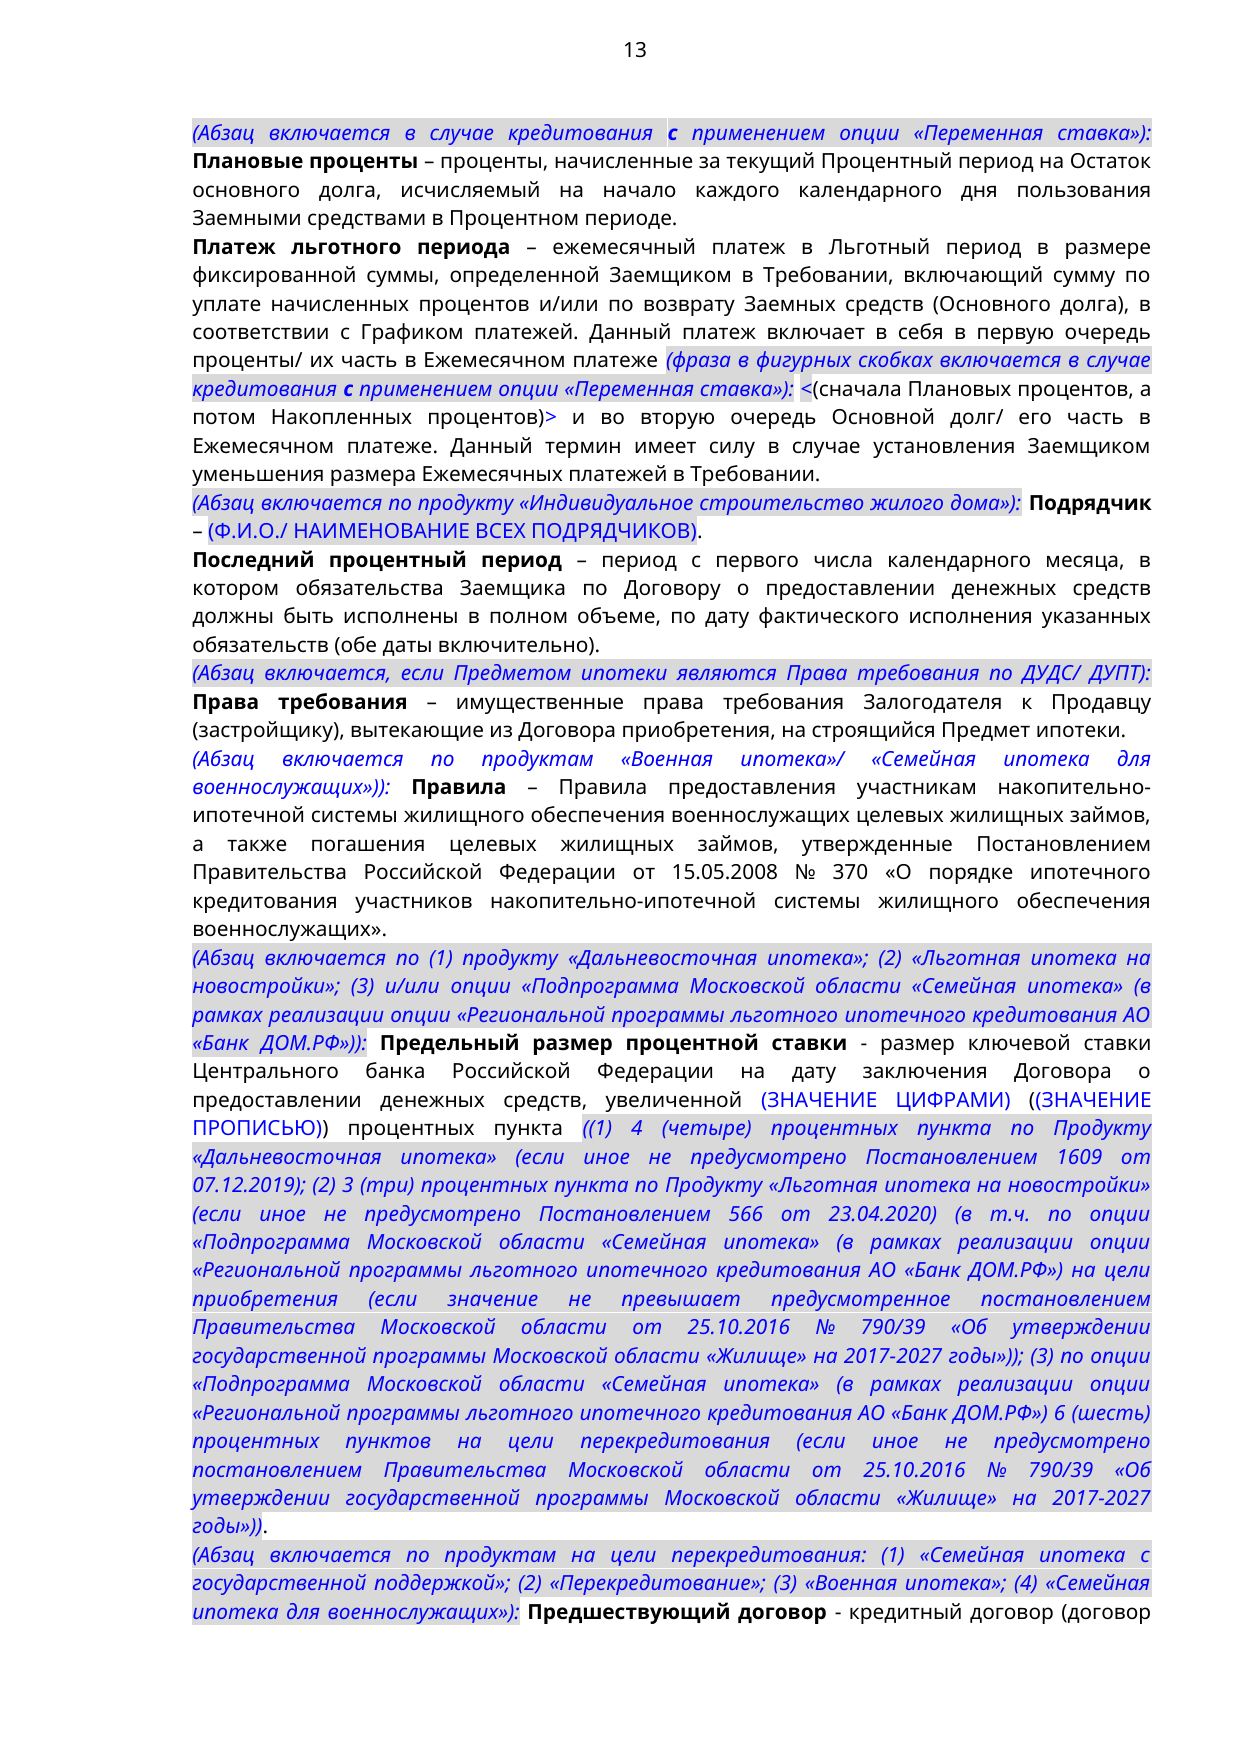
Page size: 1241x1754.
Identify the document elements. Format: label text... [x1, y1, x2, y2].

text (Абзац включается, если Предметом ипотеки являются Права требования по ДУДС/ ДУПТ): Права требования – имущественные права требования Залогодателя к Продавцу (застройщику), вытекающие из Договора приобретения, на строящийся Предмет ипотеки. [192, 687, 1152, 744]
text (Абзац включается по продукту «Индивидуальное строительство жилого дома»): Подрядчик – (Ф.И.О./ НАИМЕНОВАНИЕ ВСЕХ ПОДРЯДЧИКОВ). [697, 488, 1152, 545]
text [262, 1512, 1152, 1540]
text Платеж льготного периода – ежемесячный платеж в Льготный период в размере фиксированной суммы, определенной Заемщиком в Требовании, включающий сумму по уплате начисленных процентов и/или по возврату Заемных средств (Основного долга), в соответствии с Графиком платежей. Данный платеж включает в себя в первую очередь проценты/ их часть в Ежемесячном платеже (фраза в фигурных скобках включается в случае кредитования с применением опции «Переменная ставка»): <(сначала Плановых процентов, а потом Накопленных процентов)> и во вторую очередь Основной долг/ его часть в Ежемесячном платеже. Данный термин имеет силу в случае установления Заемщиком уменьшения размера Ежемесячных платежей в Требовании. [192, 232, 1152, 374]
text (Абзац включается по (1) продукту «Дальневосточная ипотека»; (2) «Льготная ипотека на новостройки»; (3) и/или опции «Подпрограмма Московской области «Семейная ипотека» (в рамках реализации опции «Региональной программы льготного ипотечного кредитования АО «Банк ДОМ.РФ»)): Предельный размер процентной ставки - размер ключевой ставки Центрального банка Российской Федерации на дату заключения Договора о предоставлении денежных средств, увеличенной (ЗНАЧЕНИЕ ЦИФРАМИ) ((ЗНАЧЕНИЕ ПРОПИСЬЮ)) процентных пункта ((1) 4 (четыре) процентных пункта по Продукту «Дальневосточная ипотека» (если иное не предусмотрено Постановлением 1609 от 07.12.2019); (2) 3 (три) процентных пункта по Продукту «Льготная ипотека на новостройки» (если иное не предусмотрено Постановлением 566 от 23.04.2020) (в т.ч. по опции «Подпрограмма Московской области «Семейная ипотека» (в рамках реализации опции «Региональной программы льготного ипотечного кредитования АО «Банк ДОМ.РФ») на цели приобретения (если значение не превышает предусмотренное постановлением Правительства Московской области от 25.10.2016 № 790/39 «Об утверждении государственной программы Московской области «Жилище» на 2017-2027 годы»)); (3) по опции «Подпрограмма Московской области «Семейная ипотека» (в рамках реализации опции «Региональной программы льготного ипотечного кредитования АО «Банк ДОМ.РФ») 6 (шесть) процентных пунктов на цели перекредитования (если иное не предусмотрено постановлением Правительства Московской области от 25.10.2016 № 790/39 «Об утверждении государственной программы Московской области «Жилище» на 2017-2027 годы»)). [192, 1028, 1152, 1142]
text Платеж льготного периода – ежемесячный платеж в Льготный период в размере фиксированной суммы, определенной Заемщиком в Требовании, включающий сумму по уплате начисленных процентов и/или по возврату Заемных средств (Основного долга), в соответствии с Графиком платежей. Данный платеж включает в себя в первую очередь проценты/ их часть в Ежемесячном платеже (фраза в фигурных скобках включается в случае кредитования с применением опции «Переменная ставка»): <(сначала Плановых процентов, а потом Накопленных процентов)> и во вторую очередь Основной долг/ его часть в Ежемесячном платеже. Данный термин имеет силу в случае установления Заемщиком уменьшения размера Ежемесячных платежей в Требовании. [192, 374, 1152, 488]
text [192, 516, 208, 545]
text (Абзац включается по продуктам «Военная ипотека»/ «Семейная ипотека для военнослужащих»)): Правила – Правила предоставления участникам накопительно-ипотечной системы жилищного обеспечения военнослужащих целевых жилищных займов, а также погашения целевых жилищных займов, утвержденные Постановлением Правительства Российской Федерации от 15.05.2008 № 370 «О порядке ипотечного кредитования участников накопительно-ипотечной системы жилищного обеспечения военнослужащих». [192, 744, 1152, 943]
text (Абзац включается в случае кредитования с применением опции «Переменная ставка»): Плановые проценты – проценты, начисленные за текущий Процентный период на Остаток основного долга, исчисляемый на начало каждого календарного дня пользования Заемными средствами в Процентном периоде. [192, 118, 1152, 232]
text Последний процентный период – период с первого числа календарного месяца, в котором обязательства Заемщика по Договору о предоставлении денежных средств должны быть исполнены в полном объеме, по дату фактического исполнения указанных обязательств (обе даты включительно). [192, 545, 1152, 658]
